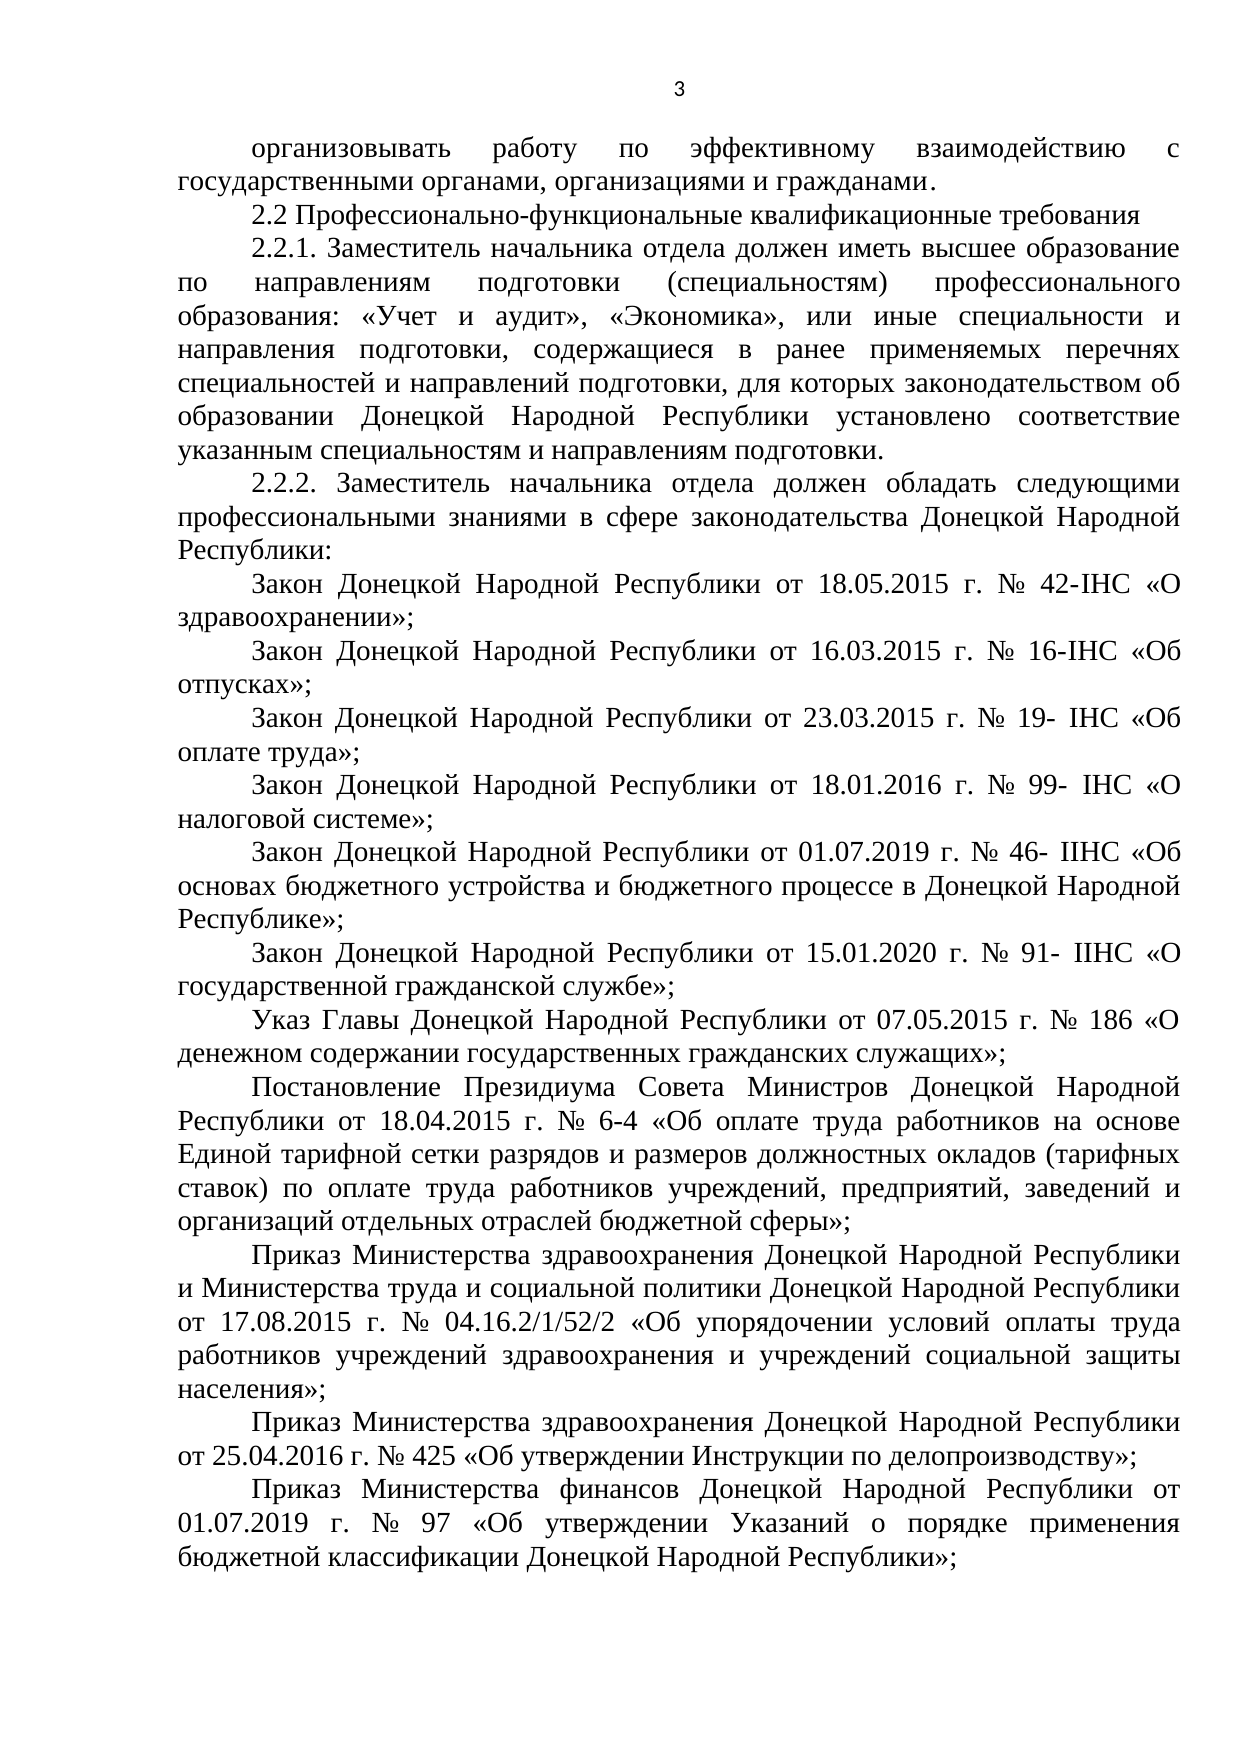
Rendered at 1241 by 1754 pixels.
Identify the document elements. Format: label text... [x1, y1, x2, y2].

text 2.2.1. Заместитель начальника отдела должен иметь высшее образование по направлениям подготовки (специальностям) профессионального образования: «Учет и аудит», «Экономика», или иные специальности и направления подготовки, содержащиеся в ранее применяемых перечнях специальностей и направлений подготовки, для которых законодательством об образовании Донецкой Народной Республики установлено соответствие указанным специальностям и направлениям подготовки. [177, 231, 1181, 465]
text организовывать работу по эффективному взаимодействию с государственными органами, организациями и гражданами. [177, 130, 1181, 197]
text Постановление Президиума Совета Министров Донецкой Народной Республики от 18.04.2015 г. № 6-4 «Об оплате труда работников на основе Единой тарифной сетки разрядов и размеров должностных окладов (тарифных ставок) по оплате труда работников учреждений, предприятий, заведений и организаций отдельных отраслей бюджетной сферы»; [177, 1069, 1181, 1237]
text Закон Донецкой Народной Республики от 23.03.2015 г. № 19- IНС «Об оплате труда»; [177, 700, 1181, 767]
text Закон Донецкой Народной Республики от 18.05.2015 г. № 42-IНС «О здравоохранении»; [177, 566, 1181, 633]
text Приказ Министерства здравоохранения Донецкой Народной Республики от 25.04.2016 г. № 425 «Об утверждении Инструкции по делопроизводству»; [177, 1404, 1181, 1472]
text Закон Донецкой Народной Республики от 16.03.2015 г. № 16-IНС «Об отпусках»; [177, 633, 1181, 700]
text 2.2.2. Заместитель начальника отдела должен обладать следующими профессиональными знаниями в сфере законодательства Донецкой Народной Республики: [177, 465, 1181, 566]
text Приказ Министерства здравоохранения Донецкой Народной Республики и Министерства труда и социальной политики Донецкой Народной Республики от 17.08.2015 г. № 04.16.2/1/52/2 «Об упорядочении условий оплаты труда работников учреждений здравоохранения и учреждений социальной защиты населения»; [177, 1237, 1181, 1404]
text Приказ Министерства финансов Донецкой Народной Республики от 01.07.2019 г. № 97 «Об утверждении Указаний о порядке применения бюджетной классификации Донецкой Народной Республики»; [177, 1472, 1181, 1572]
text Закон Донецкой Народной Республики от 15.01.2020 г. № 91- IIНС «О государственной гражданской службе»; [177, 935, 1181, 1002]
text Указ Главы Донецкой Народной Республики от 07.05.2015 г. № 186 «О денежном содержании государственных гражданских служащих»; [177, 1002, 1181, 1069]
text 2.2 Профессионально-функциональные квалификационные требования [177, 197, 1181, 231]
text Закон Донецкой Народной Республики от 01.07.2019 г. № 46- IIНС «Об основах бюджетного устройства и бюджетного процессе в Донецкой Народной Республике»; [177, 834, 1181, 935]
text Закон Донецкой Народной Республики от 18.01.2016 г. № 99- IНС «О налоговой системе»; [177, 767, 1181, 834]
